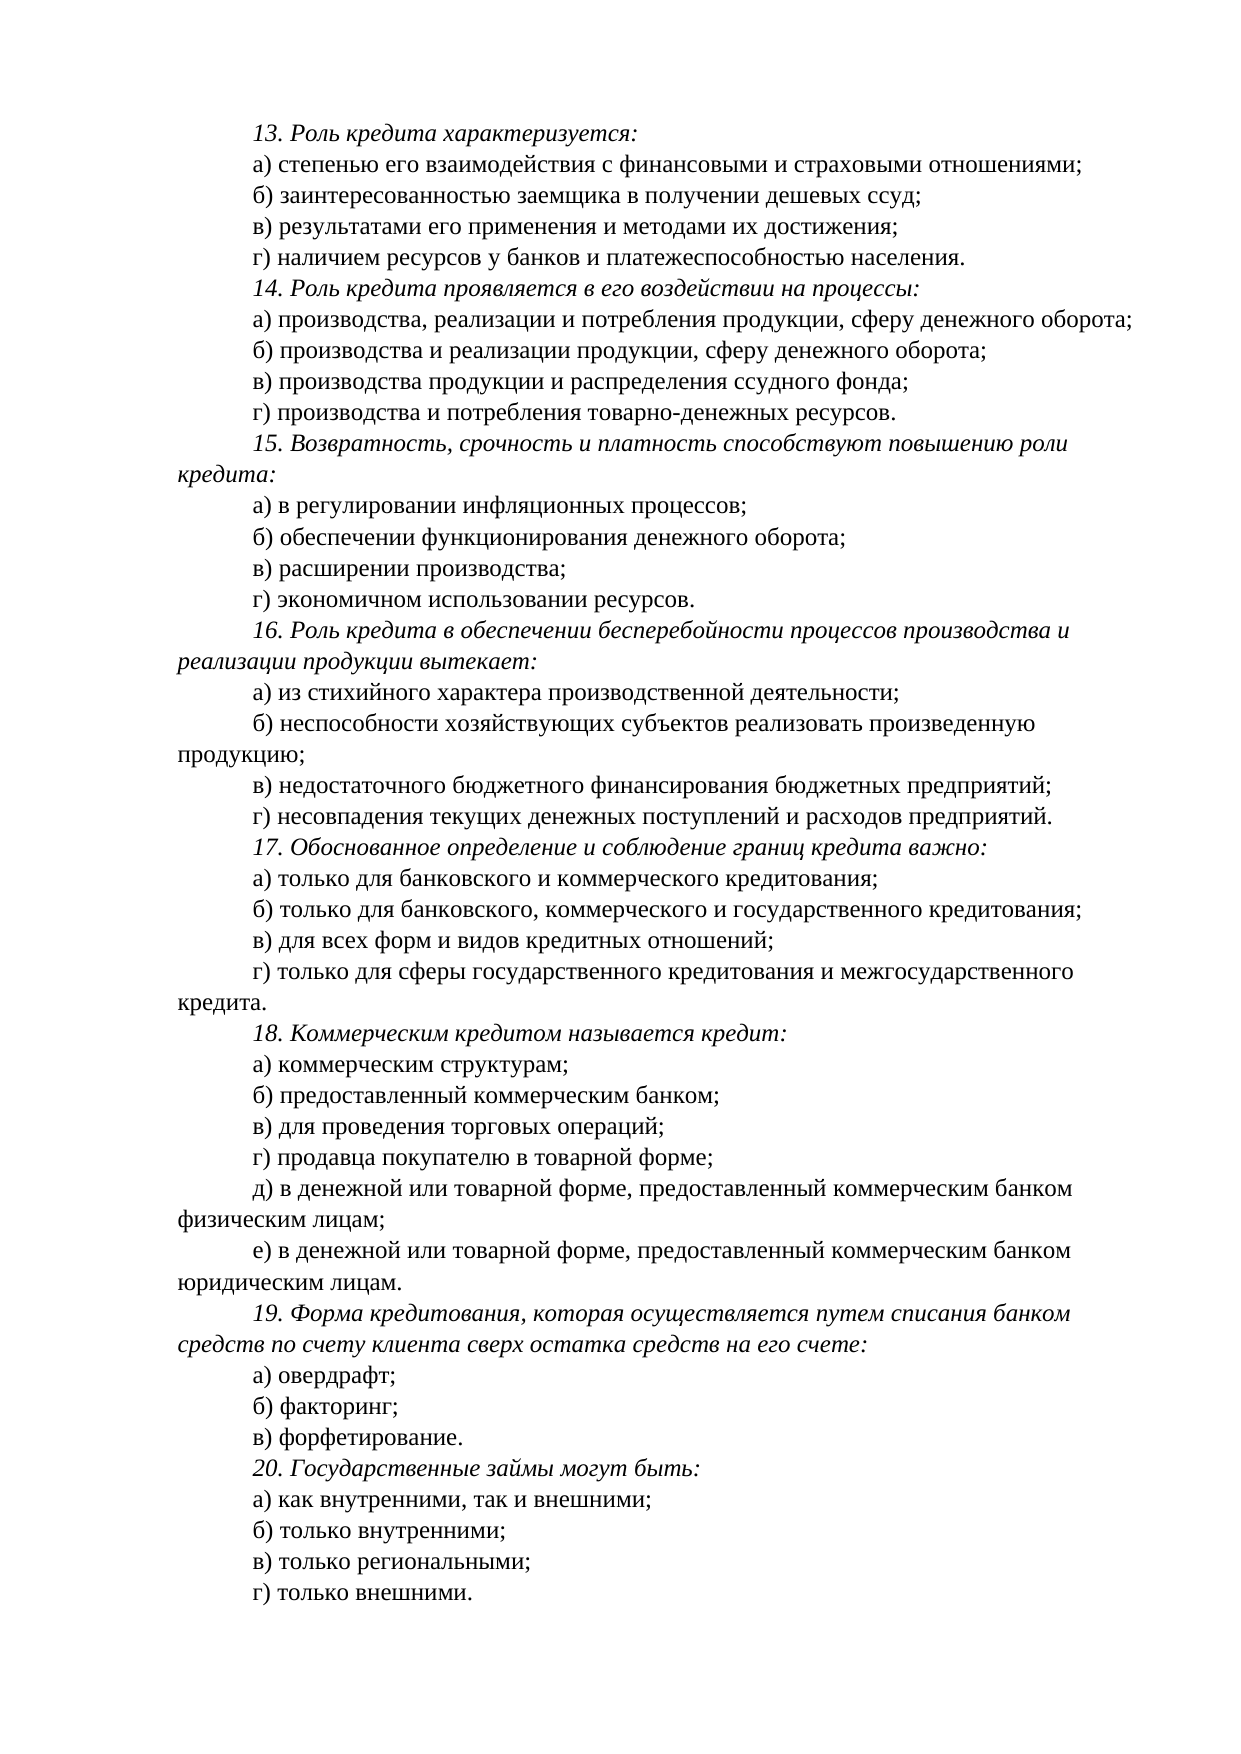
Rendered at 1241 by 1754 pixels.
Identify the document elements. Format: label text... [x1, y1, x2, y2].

text а) из стихийного характера производственной деятельности; [177, 677, 1152, 706]
text а) степенью его взаимодействия с финансовыми и страховыми отношениями; [177, 149, 1152, 178]
text а) в регулировании инфляционных процессов; [177, 491, 1152, 519]
text г) наличием ресурсов у банков и платежеспособностью населения. [177, 242, 1152, 271]
text г) экономичном использовании ресурсов. [177, 584, 1152, 612]
text г) несовпадения текущих денежных поступлений и расходов предприятий. [177, 801, 1152, 830]
text 18. Коммерческим кредитом называется кредит: [177, 1018, 1152, 1047]
text 15. Возвратность, срочность и платность способствуют повышению роли кредита: [177, 428, 1152, 488]
text б) факторинг; [177, 1391, 1152, 1419]
text 20. Государственные займы могут быть: [177, 1453, 1152, 1482]
text г) только внешними. [177, 1577, 1152, 1606]
text б) предоставленный коммерческим банком; [177, 1080, 1152, 1109]
text в) для проведения торговых операций; [177, 1111, 1152, 1140]
text б) только для банковского, коммерческого и государственного кредитования; [177, 894, 1152, 923]
text 14. Роль кредита проявляется в его воздействии на процессы: [177, 273, 1152, 302]
text в) расширении производства; [177, 553, 1152, 581]
text г) только для сферы государственного кредитования и межгосударственного кредита. [177, 956, 1152, 1016]
text в) недостаточного бюджетного финансирования бюджетных предприятий; [177, 770, 1152, 799]
text в) производства продукции и распределения ссудного фонда; [177, 366, 1152, 395]
text г) производства и потребления товарно-денежных ресурсов. [177, 397, 1152, 426]
text 19. Форма кредитования, которая осуществляется путем списания банком средств по счету клиента сверх остатка средств на его счете: [177, 1298, 1152, 1357]
text б) только внутренними; [177, 1515, 1152, 1544]
text а) как внутренними, так и внешними; [177, 1484, 1152, 1513]
text б) производства и реализации продукции, сферу денежного оборота; [177, 335, 1152, 364]
text в) для всех форм и видов кредитных отношений; [177, 925, 1152, 954]
text е) в денежной или товарной форме, предоставленный коммерческим банком юридическим лицам. [177, 1236, 1152, 1295]
text 13. Роль кредита характеризуется: [177, 118, 1152, 147]
text 17. Обоснованное определение и соблюдение границ кредита важно: [177, 832, 1152, 861]
text б) заинтересованностью заемщика в получении дешевых ссуд; [177, 180, 1152, 209]
text а) производства, реализации и потребления продукции, сферу денежного оборота; [177, 304, 1152, 333]
text 16. Роль кредита в обеспечении бесперебойности процессов производства и реализации продукции вытекает: [177, 615, 1152, 674]
text в) результатами его применения и методами их достижения; [177, 211, 1152, 240]
text а) коммерческим структурам; [177, 1049, 1152, 1078]
text в) форфетирование. [177, 1422, 1152, 1451]
text г) продавца покупателю в товарной форме; [177, 1142, 1152, 1171]
text б) неспособности хозяйствующих субъектов реализовать произведенную продукцию; [177, 708, 1152, 768]
text б) обеспечении функционирования денежного оборота; [177, 522, 1152, 550]
text а) овердрафт; [177, 1360, 1152, 1388]
text д) в денежной или товарной форме, предоставленный коммерческим банком физическим лицам; [177, 1173, 1152, 1233]
text а) только для банковского и коммерческого кредитования; [177, 863, 1152, 892]
text в) только региональными; [177, 1546, 1152, 1575]
